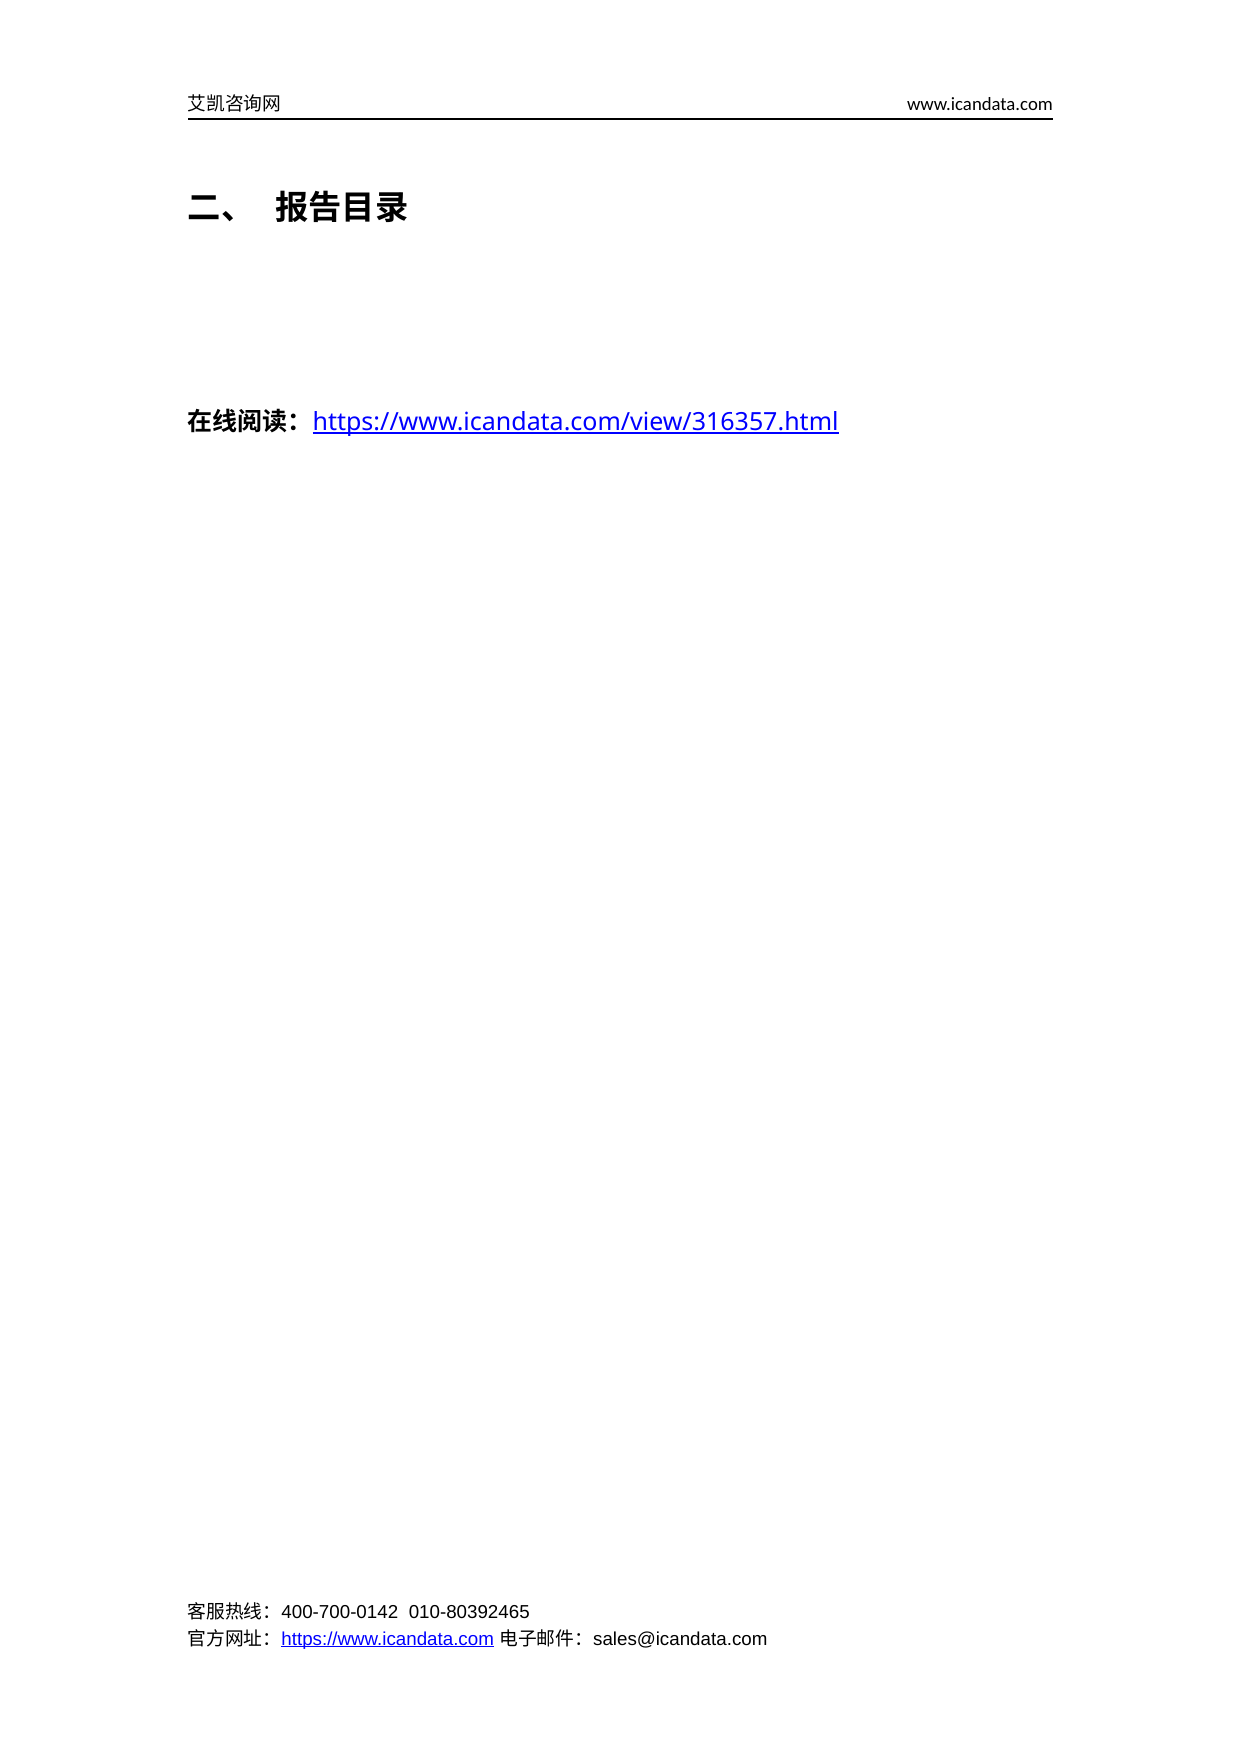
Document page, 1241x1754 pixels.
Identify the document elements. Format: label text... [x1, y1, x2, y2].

text 在线阅读：https://www.icandata.com/view/316357.html [187, 387, 1053, 452]
subtitle 报告目录 [187, 172, 1053, 237]
